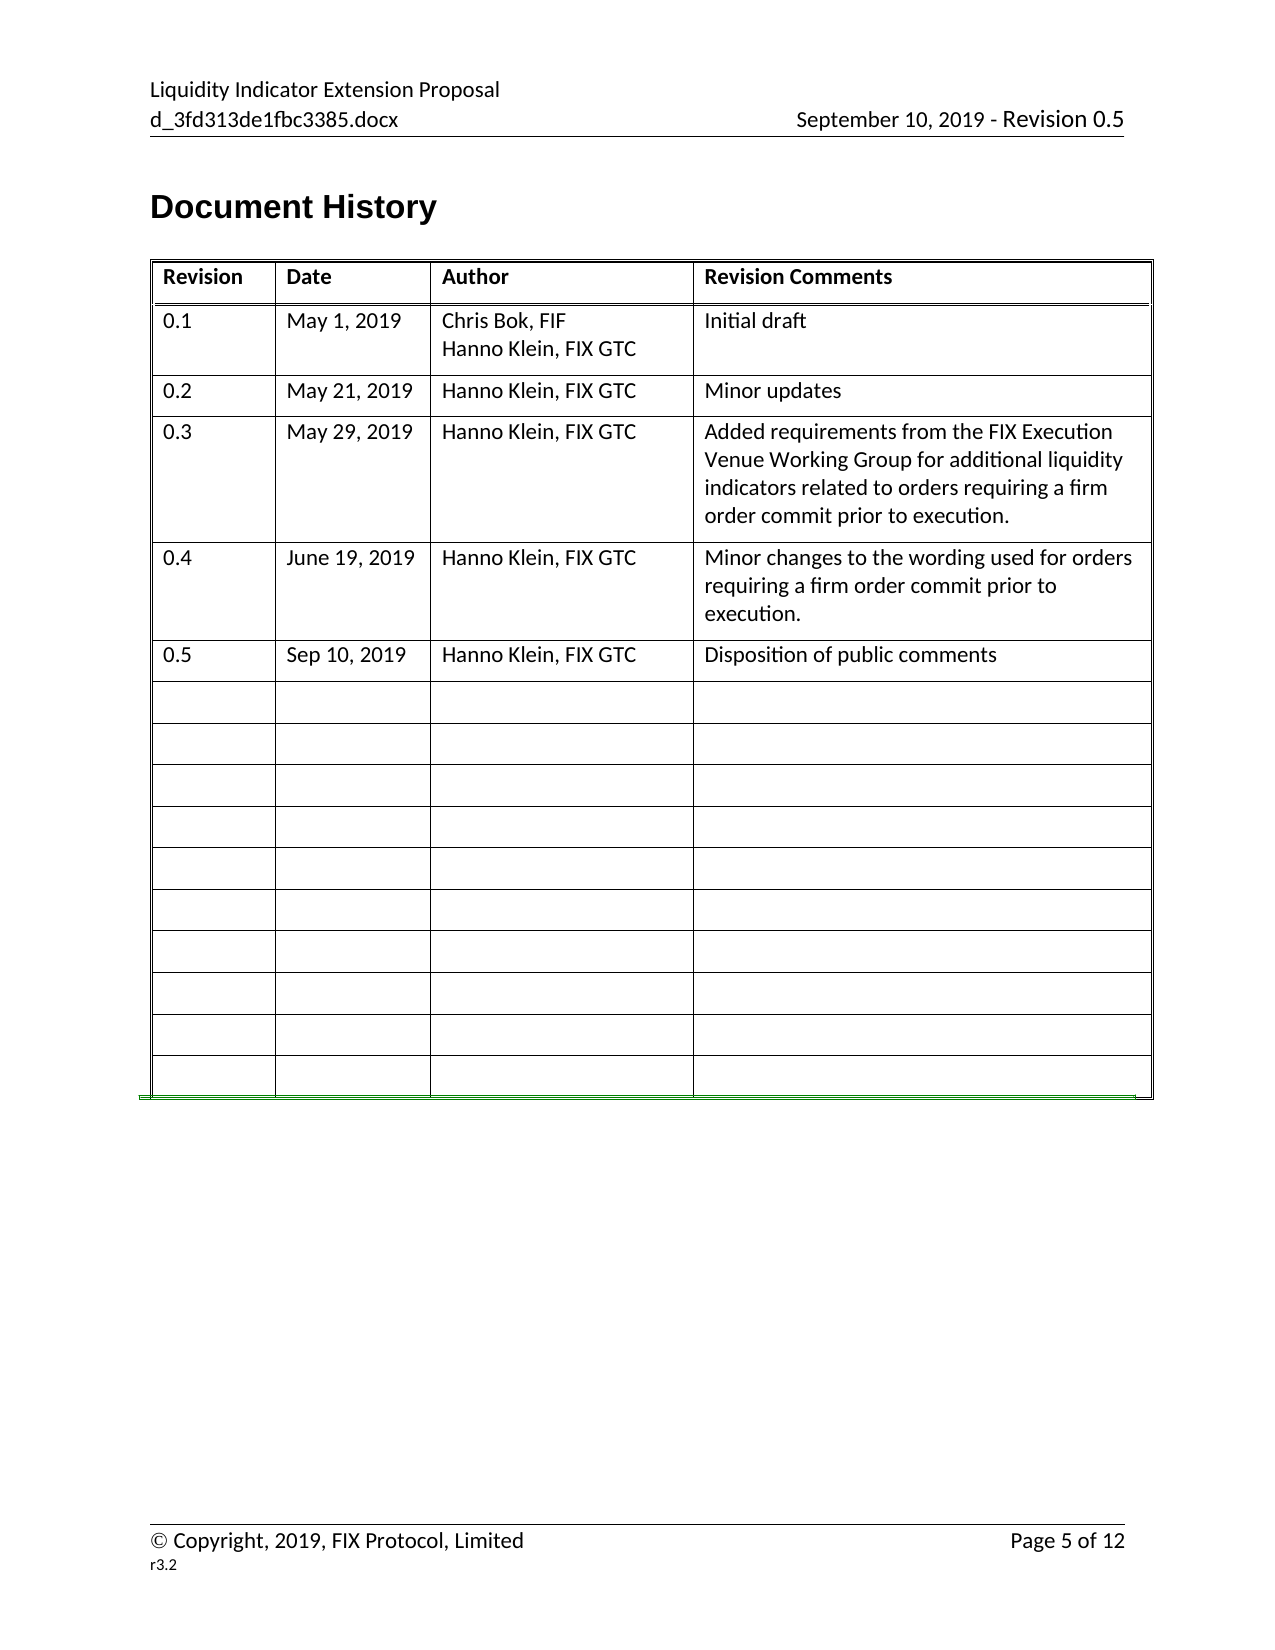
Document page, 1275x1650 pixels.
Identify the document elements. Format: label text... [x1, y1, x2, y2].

table_cell [694, 724, 1151, 764]
table_cell Minor updates [694, 376, 1151, 416]
table_cell Disposition of public comments [694, 641, 1151, 681]
table_cell May 1, 2019 [276, 306, 430, 375]
table_header Date [276, 263, 430, 303]
table_cell Hanno Klein, FIX GTC [431, 543, 693, 639]
table_cell May 29, 2019 [276, 417, 430, 542]
table_cell [153, 848, 275, 889]
table_cell [153, 973, 275, 1013]
table_cell June 19, 2019 [276, 543, 430, 639]
table_cell [694, 807, 1151, 847]
table_cell [431, 973, 693, 1013]
table_cell Hanno Klein, FIX GTC [431, 417, 693, 542]
table_cell [431, 682, 693, 723]
table_cell [153, 765, 275, 806]
table_header Revision Comments [694, 263, 1151, 303]
table_cell 0.1 [152, 303, 275, 375]
table_cell Hanno Klein, FIX GTC [431, 641, 693, 681]
table_cell [694, 682, 1151, 723]
table_cell [431, 724, 693, 764]
table_cell 0.4 [153, 543, 275, 639]
table_cell [431, 1015, 693, 1055]
table_cell [153, 1015, 275, 1055]
table_cell [153, 890, 275, 930]
table_cell [153, 807, 275, 847]
table_cell [694, 848, 1151, 889]
table_cell Chris Bok, FIF Hanno Klein, FIX GTC [431, 306, 693, 375]
table_cell 0.5 [153, 641, 275, 681]
table_header Revision [153, 263, 275, 303]
table_cell [694, 890, 1151, 930]
table_cell [431, 848, 693, 889]
table_cell [431, 807, 693, 847]
table_cell [431, 931, 693, 972]
table_cell Hanno Klein, FIX GTC [431, 376, 693, 416]
table_cell [431, 765, 693, 806]
table_cell [431, 890, 693, 930]
table_cell [276, 931, 430, 972]
table_cell [276, 848, 430, 889]
table_cell [276, 682, 430, 723]
table_cell [431, 1056, 693, 1095]
table_cell [276, 807, 430, 847]
table_cell [694, 931, 1151, 972]
table_cell [694, 1056, 1151, 1097]
table_cell May 21, 2019 [276, 376, 430, 416]
table_cell [276, 890, 430, 930]
table_cell [276, 765, 430, 806]
subtitle Document History [150, 187, 1125, 225]
table_cell [153, 1056, 275, 1095]
table_cell 0.2 [153, 376, 275, 416]
table_cell [276, 1056, 430, 1095]
table_cell [694, 765, 1151, 806]
table_cell Sep 10, 2019 [276, 641, 430, 681]
table_cell [276, 1015, 430, 1055]
table_cell 0.3 [153, 417, 275, 542]
table_cell [276, 973, 430, 1013]
table_header Author [431, 263, 693, 303]
table_cell [153, 724, 275, 764]
table_cell [694, 973, 1151, 1013]
table_cell Initial draft [694, 303, 1152, 375]
table_cell [276, 724, 430, 764]
table_cell Added requirements from the FIX Execution Venue Working Group for additional liquidity indicators related to orders requiring a firm order commit prior to execution. [694, 417, 1151, 542]
table_cell Minor changes to the wording used for orders requiring a firm order commit prior to execution. [694, 543, 1151, 639]
table_cell [694, 1015, 1151, 1055]
table_cell [153, 931, 275, 972]
table_cell [153, 682, 275, 723]
